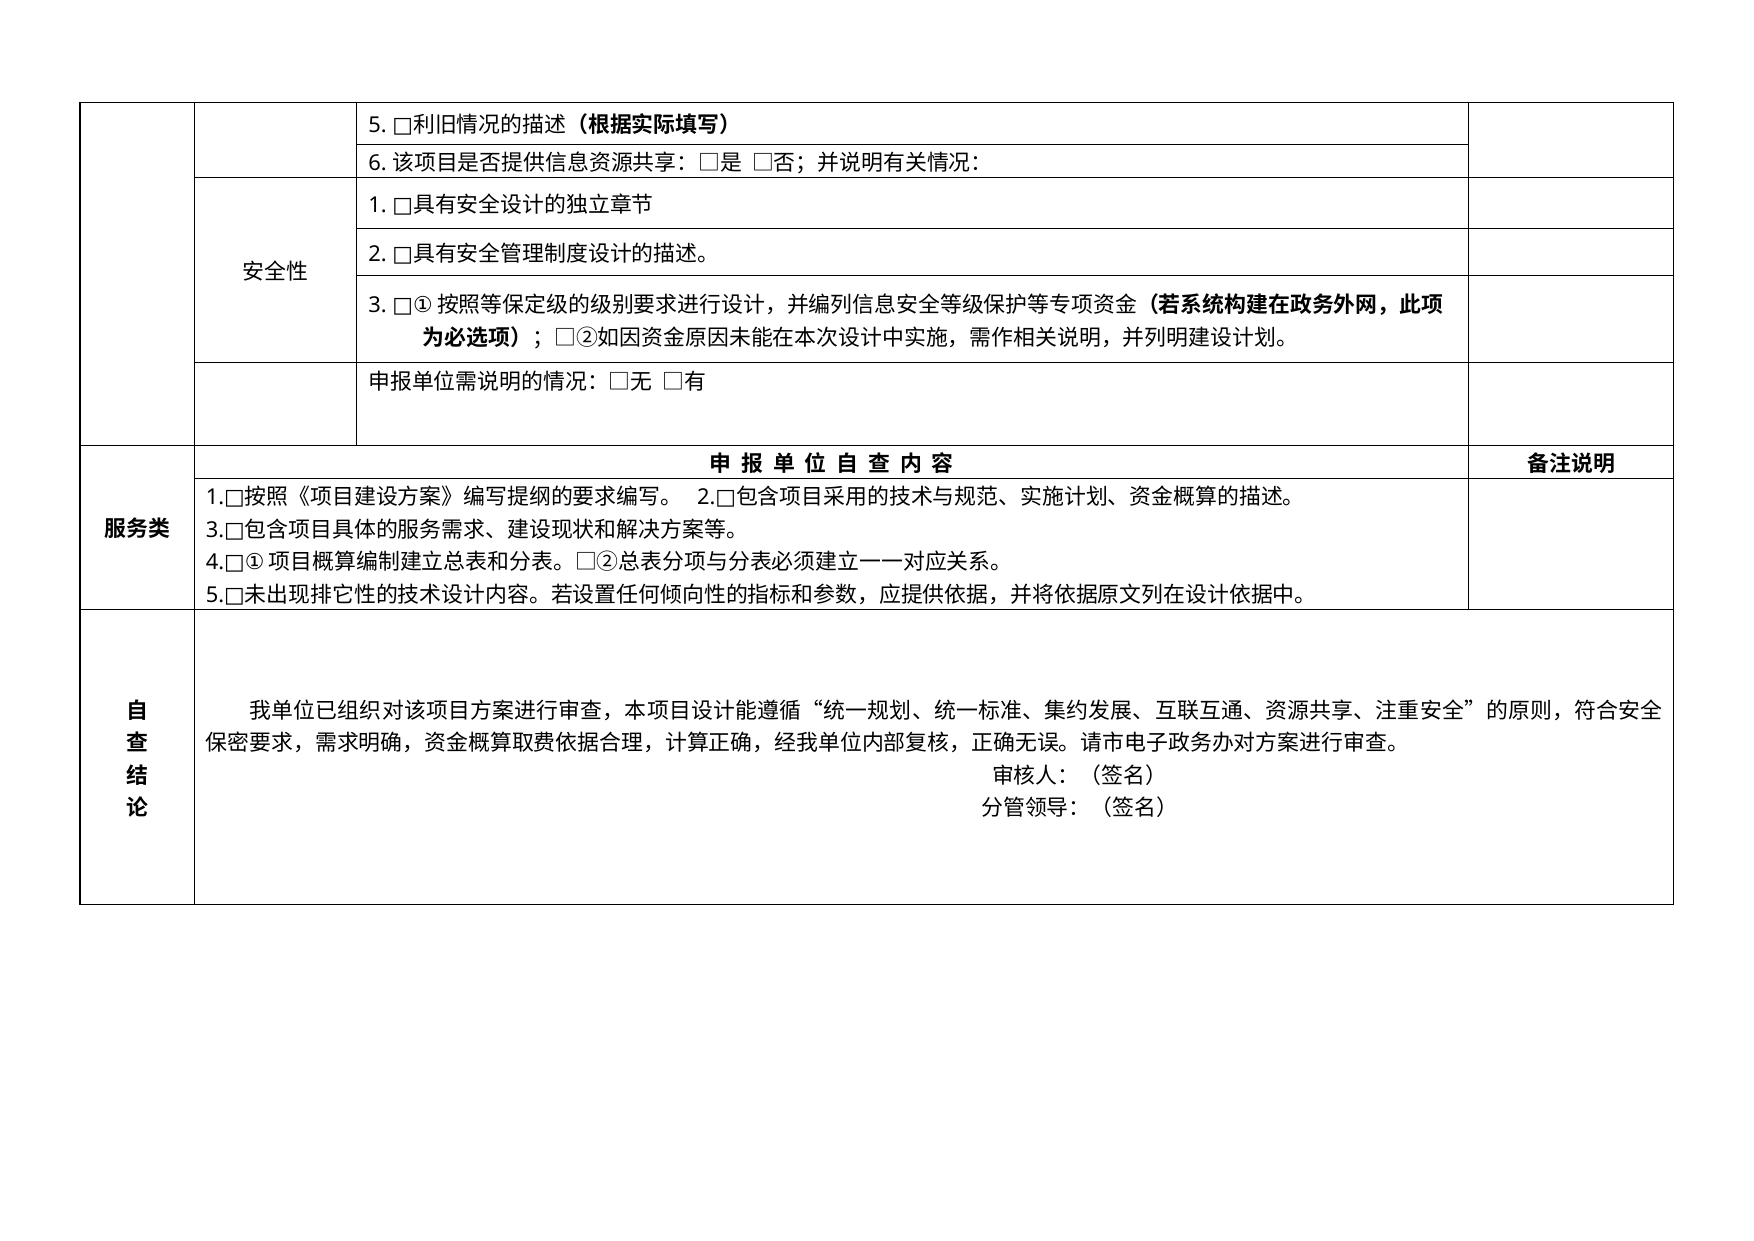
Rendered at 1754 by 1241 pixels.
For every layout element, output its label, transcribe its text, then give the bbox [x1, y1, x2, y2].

table_cell 申 报 单 位 自 查 内 容 [195, 446, 1468, 478]
table_cell 备注说明 [1469, 446, 1673, 478]
table_cell 2. □具有安全管理制度设计的描述。 [357, 229, 1468, 275]
table_cell 安全性 [195, 178, 356, 362]
table_cell 5. □利旧情况的描述（根据实际填写） [357, 103, 1468, 144]
table_cell [195, 363, 356, 444]
table_cell 1.□按照《项目建设方案》编写提纲的要求编写。 2.□包含项目采用的技术与规范、实施计划、资金概算的描述。 3.□包含项目具体的服务需求、建设现状和解决方案等。 4.□①项目概算编制建立总表和分表。□②总表分项与分表必须建立一一对应关系。 5.□未出现排它性的技术设计内容。若设置任何倾向性的指标和参数，应提供依据，并将依据原文列在设计依据中。 [195, 479, 1468, 609]
table_cell 6. 该项目是否提供信息资源共享：□是 □否；并说明有关情况： [357, 145, 1468, 177]
table_cell 申报单位需说明的情况：□无 □有 [357, 363, 1468, 444]
table_cell 自 查 结 论 [81, 610, 194, 904]
table_cell [1469, 363, 1673, 444]
table_cell [1469, 229, 1673, 275]
table_cell 我单位已组织对该项目方案进行审查，本项目设计能遵循“统一规划、统一标准、集约发展、互联互通、资源共享、注重安全”的原则，符合安全保密要求，需求明确，资金概算取费依据合理，计算正确，经我单位内部复核，正确无误。请市电子政务办对方案进行审查。 审核人：（签名） 分管领导：（签名） [195, 610, 1673, 904]
table_cell 3. □①按照等保定级的级别要求进行设计，并编列信息安全等级保护等专项资金（若系统构建在政务外网，此项为必选项）；□②如因资金原因未能在本次设计中实施，需作相关说明，并列明建设计划。 [357, 276, 1468, 362]
table_cell 服务类 [81, 446, 194, 609]
table_cell [1469, 276, 1673, 362]
table_cell [1469, 103, 1673, 177]
table_cell 1. □具有安全设计的独立章节 [357, 178, 1468, 227]
table_cell [1469, 479, 1673, 609]
table_cell [1469, 178, 1673, 227]
